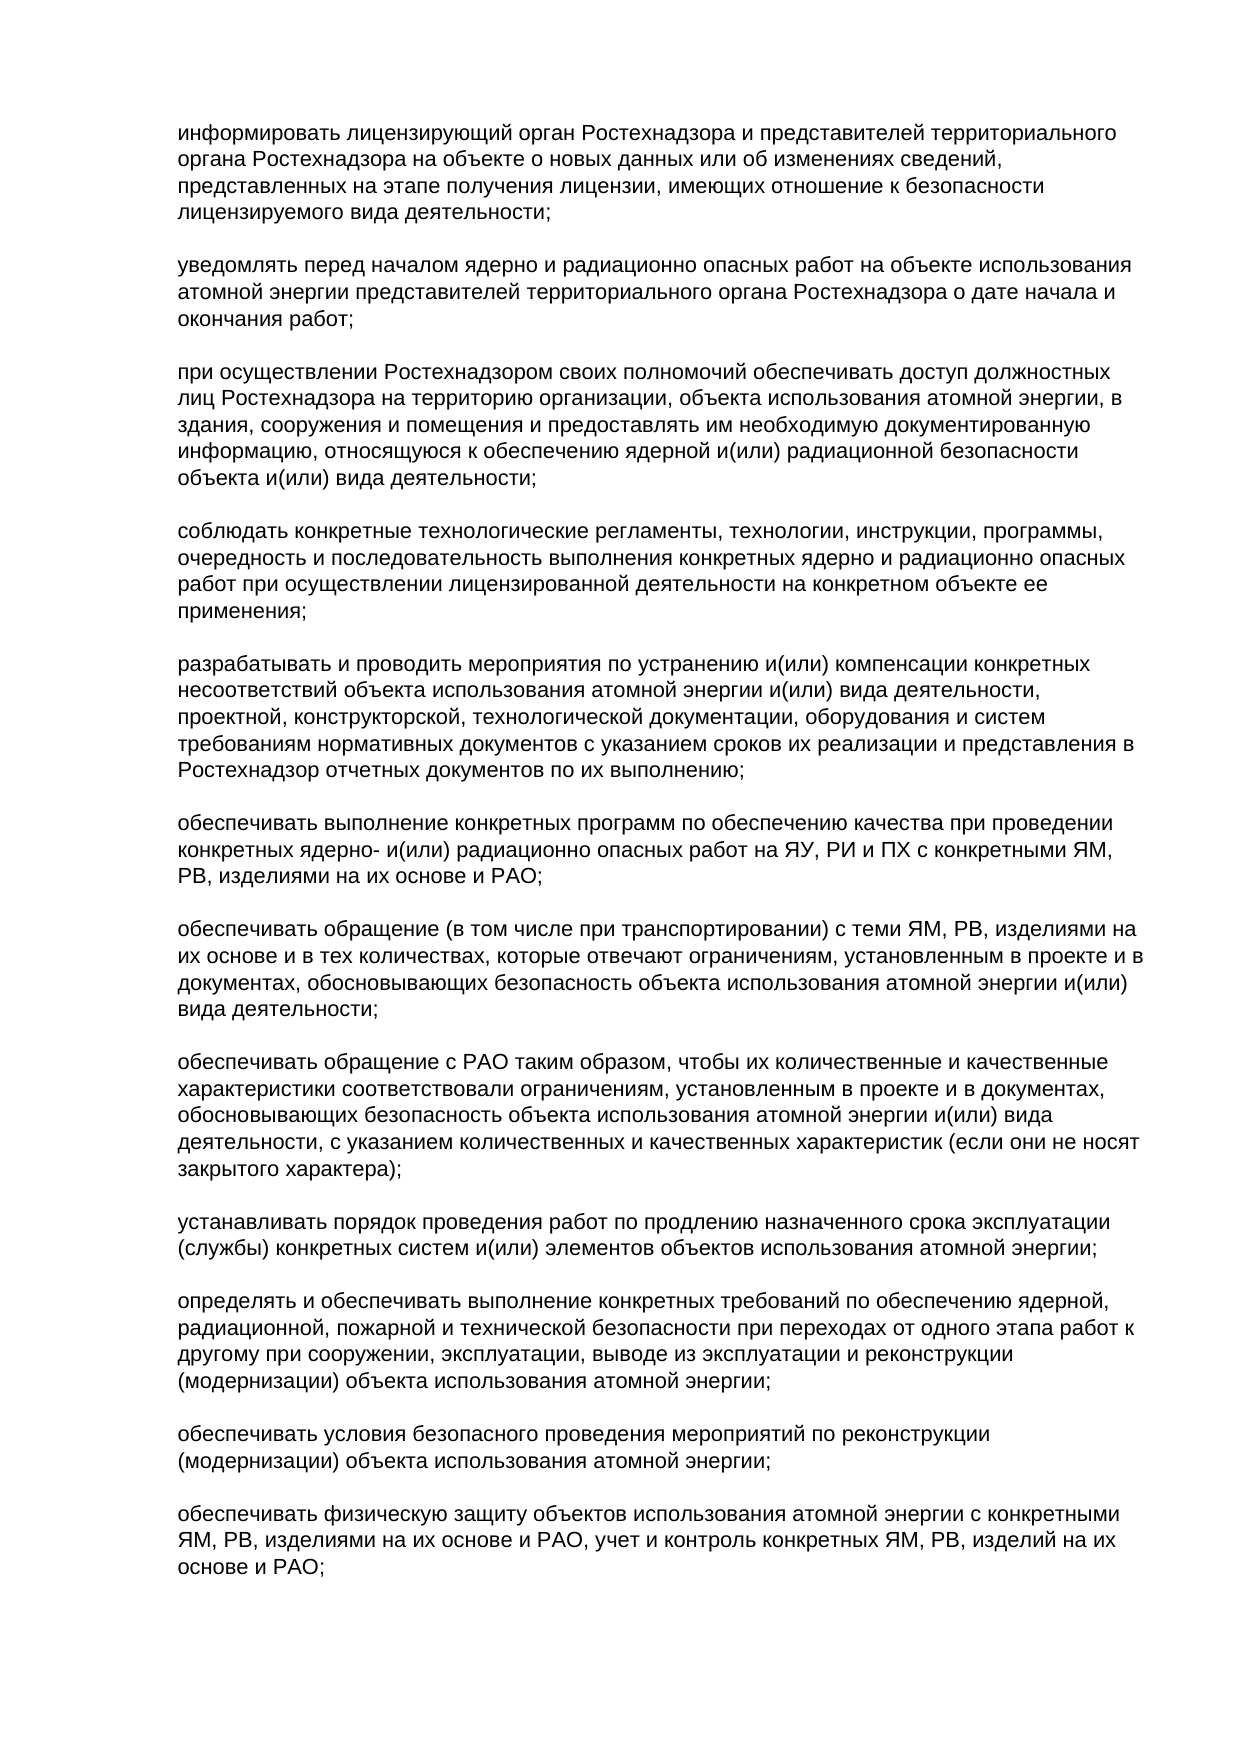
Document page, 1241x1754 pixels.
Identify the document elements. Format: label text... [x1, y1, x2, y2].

text обеспечивать обращение с РАО таким образом, чтобы их количественные и качественные характеристики соответствовали ограничениям, установленным в проекте и в документах, обосновывающих безопасность объекта использования атомной энергии и(или) вида деятельности, с указанием количественных и качественных характеристик (если они не носят закрытого характера); [177, 1048, 1152, 1181]
text информировать лицензирующий орган Ростехнадзора и представителей территориального органа Ростехнадзора на объекте о новых данных или об изменениях сведений, представленных на этапе получения лицензии, имеющих отношение к безопасности лицензируемого вида деятельности; [177, 118, 1152, 224]
text при осуществлении Ростехнадзором своих полномочий обеспечивать доступ должностных лиц Ростехнадзора на территорию организации, объекта использования атомной энергии, в здания, сооружения и помещения и предоставлять им необходимую документированную информацию, относящуюся к обеспечению ядерной и(или) радиационной безопасности объекта и(или) вида деятельности; [177, 357, 1152, 490]
text уведомлять перед началом ядерно и радиационно опасных работ на объекте использования атомной энергии представителей территориального органа Ростехнадзора о дате начала и окончания работ; [177, 251, 1152, 331]
text разрабатывать и проводить мероприятия по устранению и(или) компенсации конкретных несоответствий объекта использования атомной энергии и(или) вида деятельности, проектной, конструкторской, технологической документации, оборудования и систем требованиям нормативных документов с указанием сроков их реализации и представления в Ростехнадзор отчетных документов по их выполнению; [177, 649, 1152, 782]
text обеспечивать обращение (в том числе при транспортировании) с теми ЯМ, РВ, изделиями на их основе и в тех количествах, которые отвечают ограничениям, установленным в проекте и в документах, обосновывающих безопасность объекта использования атомной энергии и(или) вида деятельности; [177, 915, 1152, 1021]
text обеспечивать выполнение конкретных программ по обеспечению качества при проведении конкретных ядерно- и(или) радиационно опасных работ на ЯУ, РИ и ПХ с конкретными ЯМ, РВ, изделиями на их основе и РАО; [177, 809, 1152, 888]
text определять и обеспечивать выполнение конкретных требований по обеспечению ядерной, радиационной, пожарной и технической безопасности при переходах от одного этапа работ к другому при сооружении, эксплуатации, выводе из эксплуатации и реконструкции (модернизации) объекта использования атомной энергии; [177, 1287, 1152, 1393]
text устанавливать порядок проведения работ по продлению назначенного срока эксплуатации (службы) конкретных систем и(или) элементов объектов использования атомной энергии; [177, 1207, 1152, 1260]
text соблюдать конкретные технологические регламенты, технологии, инструкции, программы, очередность и последовательность выполнения конкретных ядерно и радиационно опасных работ при осуществлении лицензированной деятельности на конкретном объекте ее применения; [177, 517, 1152, 623]
text обеспечивать условия безопасного проведения мероприятий по реконструкции (модернизации) объекта использования атомной энергии; [177, 1420, 1152, 1473]
text обеспечивать физическую защиту объектов использования атомной энергии с конкретными ЯМ, РВ, изделиями на их основе и РАО, учет и контроль конкретных ЯМ, РВ, изделий на их основе и РАО; [177, 1499, 1152, 1579]
